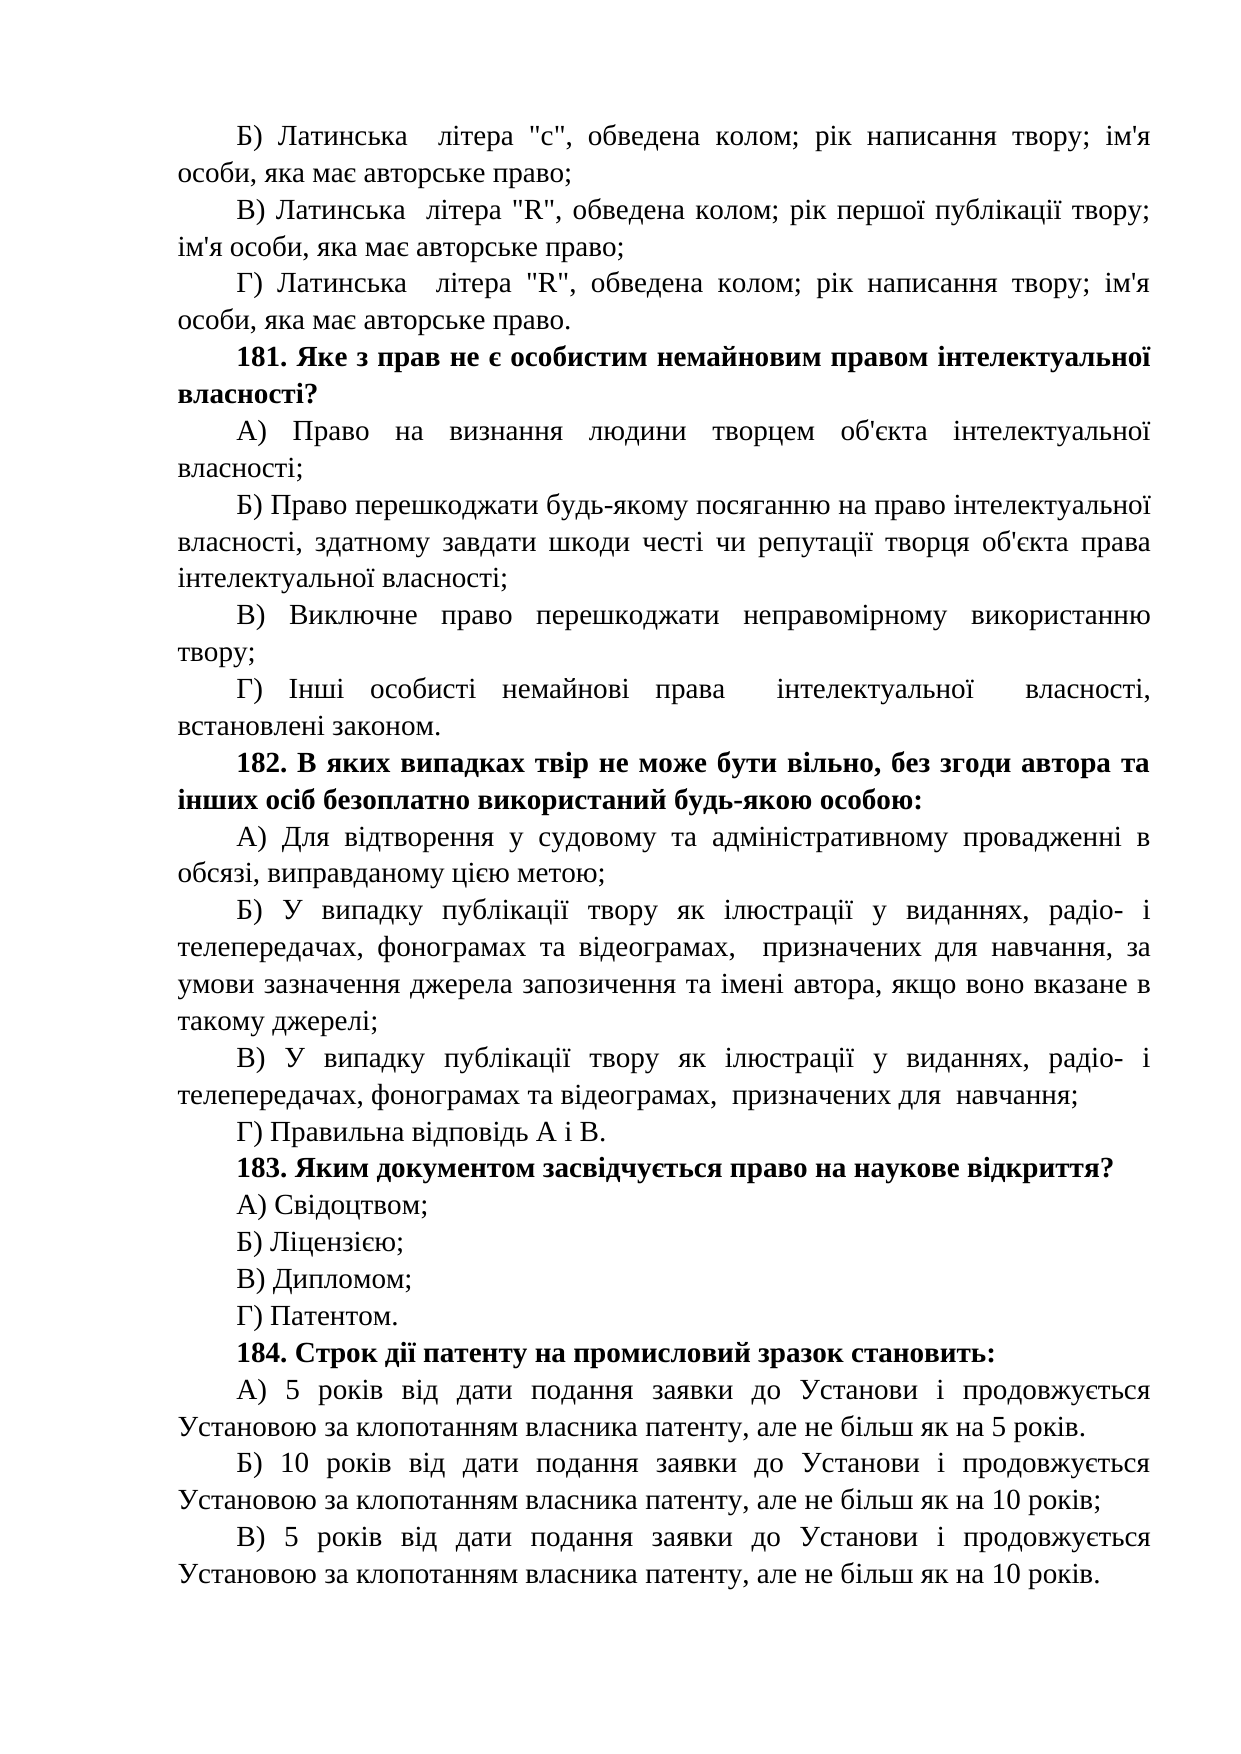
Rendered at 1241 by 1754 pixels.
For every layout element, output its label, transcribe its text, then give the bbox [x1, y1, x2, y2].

text Б) У випадку публікації твору як ілюстрації у виданнях, радіо- і телепередачах, фонограмах та відеограмах, призначених для навчання, за умови зазначення джерела запозичення та імені автора, якщо воно вказане в такому джерелі; [177, 892, 1152, 1037]
text А) Право на визнання людини творцем об'єкта інтелектуальної власності; [177, 413, 1152, 483]
text Б) 10 років від дати подання заявки до Установи і продовжується Установою за клопотанням власника патенту, але не більш як на 10 років; [177, 1446, 1152, 1516]
text А) Свідоцтвом; [177, 1187, 1152, 1221]
text В) 5 років від дати подання заявки до Установи і продовжується Установою за клопотанням власника патенту, але не більш як на 10 років. [177, 1519, 1152, 1590]
text В) Виключне право перешкоджати неправомірному використанню твору; [177, 597, 1152, 668]
text Б) Ліцензією; [177, 1224, 1152, 1258]
text В) Латинська літера "R", обведена колом; рік першої публікації твору; ім'я особи, яка має авторське право; [177, 192, 1152, 262]
text Г) Латинська літера "R", обведена колом; рік написання твору; ім'я особи, яка має авторське право. [177, 266, 1152, 336]
text 183. Яким документом засвідчується право на наукове відкриття? [177, 1151, 1152, 1184]
text 184. Строк дії патенту на промисловий зразок становить: [177, 1335, 1152, 1368]
text 182. В яких випадках твір не може бути вільно, без згоди автора та інших осіб безоплатно використаний будь-якою особою: [177, 745, 1152, 815]
text 181. Яке з прав не є особистим немайновим правом інтелектуальної власності? [177, 339, 1152, 410]
text А) Для відтворення у судовому та адміністративному провадженні в обсязі, виправданому цією метою; [177, 819, 1152, 889]
text Г) Інші особисті немайнові права інтелектуальної власності, встановлені законом. [177, 671, 1152, 742]
text Г) Правильна відповідь А і В. [177, 1114, 1152, 1147]
text В) У випадку публікації твору як ілюстрації у виданнях, радіо- і телепередачах, фонограмах та відеограмах, призначених для навчання; [177, 1040, 1152, 1110]
text Б) Латинська літера "c", обведена колом; рік написання твору; ім'я особи, яка має авторське право; [177, 118, 1152, 188]
text Б) Право перешкоджати будь-якому посяганню на право інтелектуальної власності, здатному завдати шкоди честі чи репутації творця об'єкта права інтелектуальної власності; [177, 487, 1152, 594]
text В) Дипломом; [177, 1261, 1152, 1295]
text Г) Патентом. [177, 1298, 1152, 1332]
text А) 5 років від дати подання заявки до Установи і продовжується Установою за клопотанням власника патенту, але не більш як на 5 років. [177, 1372, 1152, 1442]
